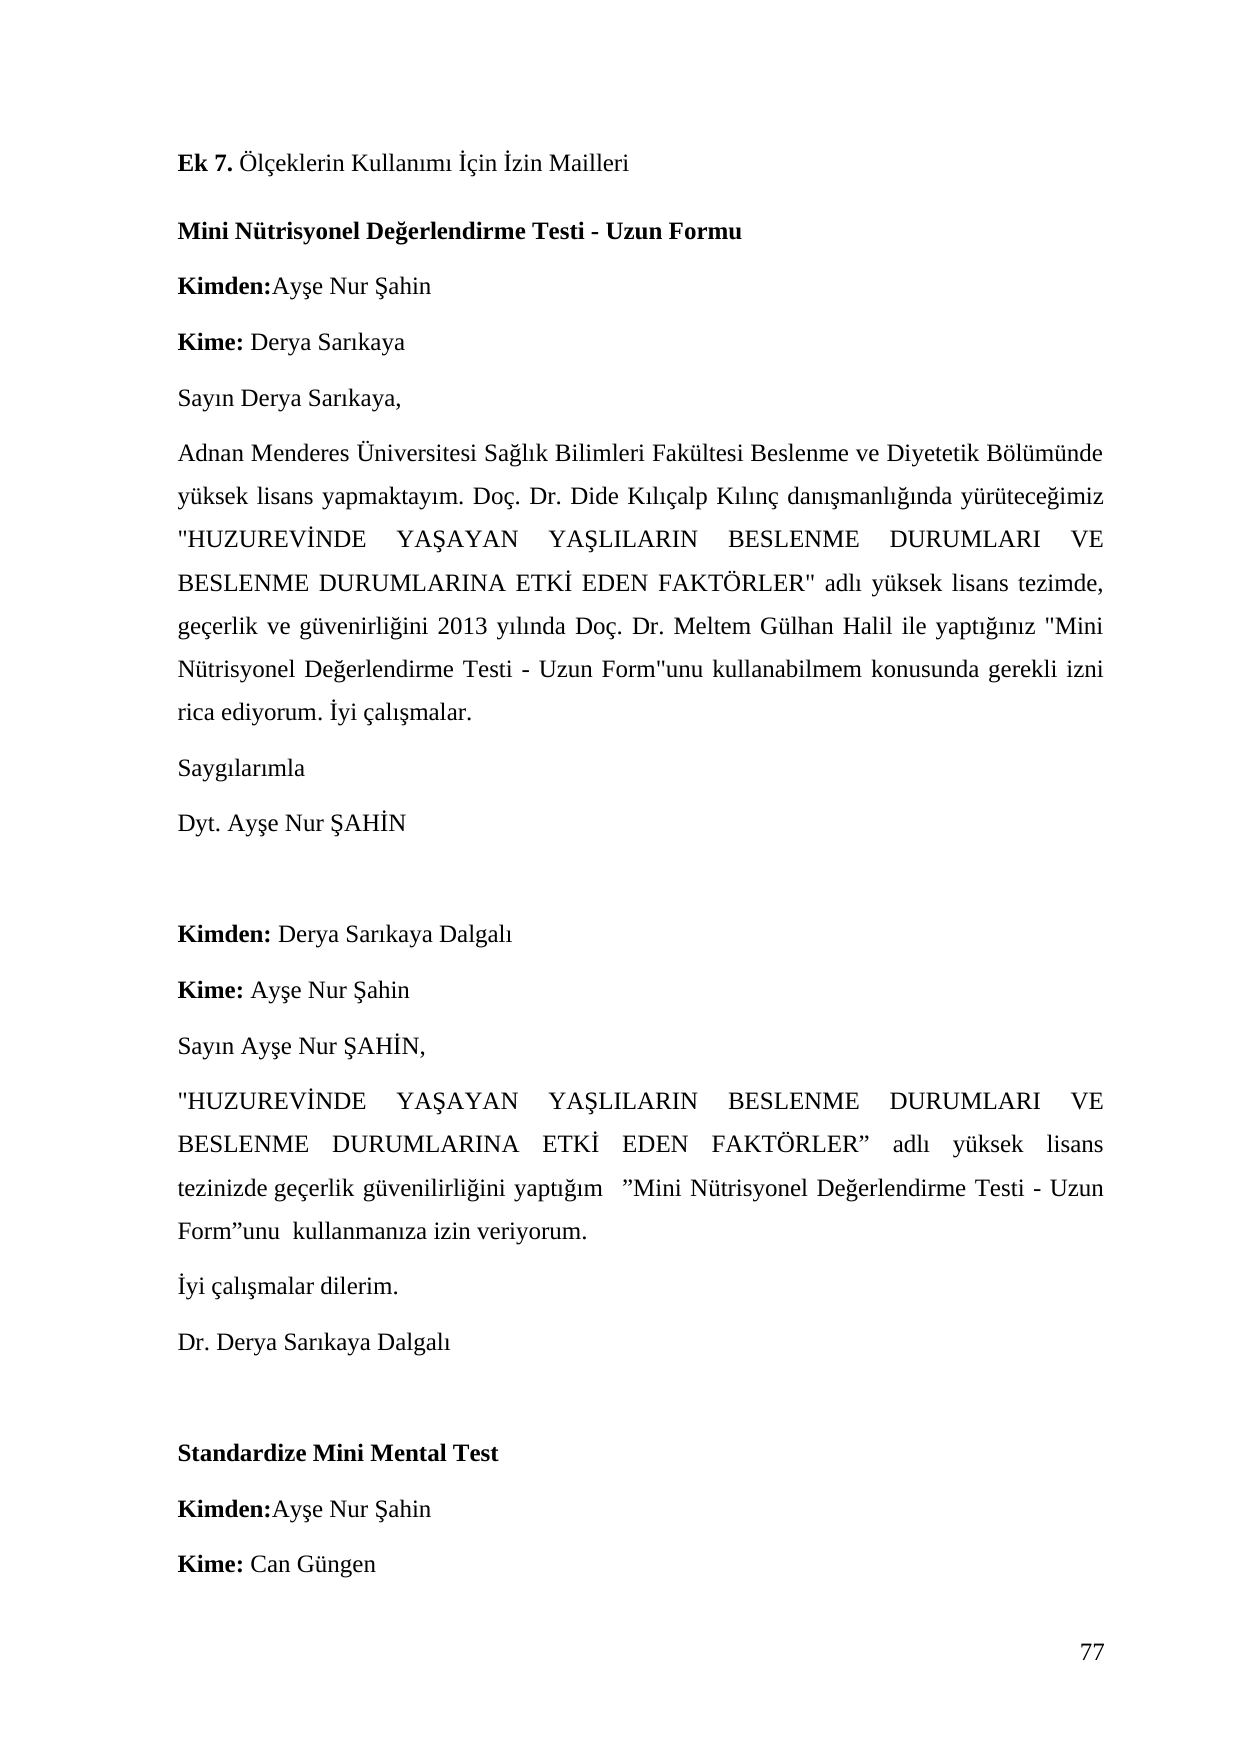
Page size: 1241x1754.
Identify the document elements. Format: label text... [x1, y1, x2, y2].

text Standardize Mini Mental Test [177, 1438, 1104, 1467]
text Dyt. Ayşe Nur ŞAHİN [177, 808, 1104, 837]
text Dr. Derya Sarıkaya Dalgalı [177, 1327, 1104, 1356]
text Kimden:Ayşe Nur Şahin [177, 1494, 1104, 1523]
text Kime: Ayşe Nur Şahin [177, 975, 1104, 1004]
text Adnan Menderes Üniversitesi Sağlık Bilimleri Fakültesi Beslenme ve Diyetetik Bölümünde yüksek lisans yapmaktayım. Doç. Dr. Dide Kılıçalp Kılınç danışmanlığında yürüteceğimiz "HUZUREVİNDE YAŞAYAN YAŞLILARIN BESLENME DURUMLARI VE BESLENME DURUMLARINA ETKİ EDEN FAKTÖRLER" adlı yüksek lisans tezimde, geçerlik ve güvenirliğini 2013 yılında Doç. Dr. Meltem Gülhan Halil ile yaptığınız "Mini Nütrisyonel Değerlendirme Testi - Uzun Form"unu kullanabilmem konusunda gerekli izni rica ediyorum. İyi çalışmalar. [177, 438, 1104, 726]
text Sayın Derya Sarıkaya, [177, 383, 1104, 411]
text Sayın Ayşe Nur ŞAHİN, [177, 1031, 1104, 1059]
text "HUZUREVİNDE YAŞAYAN YAŞLILARIN BESLENME DURUMLARI VE BESLENME DURUMLARINA ETKİ EDEN FAKTÖRLER” adlı yüksek lisans tezinizde geçerlik güvenilirliğini yaptığım ”Mini Nütrisyonel Değerlendirme Testi - Uzun Form”unu kullanmanıza izin veriyorum. [177, 1086, 1104, 1244]
text Kime: Derya Sarıkaya [177, 327, 1104, 356]
text Kime: Can Güngen [177, 1549, 1104, 1578]
text Kimden:Ayşe Nur Şahin [177, 271, 1104, 300]
text Saygılarımla [177, 753, 1104, 781]
text Kimden: Derya Sarıkaya Dalgalı [177, 919, 1104, 948]
text Mini Nütrisyonel Değerlendirme Testi - Uzun Formu [177, 216, 1104, 244]
text İyi çalışmalar dilerim. [177, 1271, 1104, 1300]
text Ek 7. Ölçeklerin Kullanımı İçin İzin Mailleri [177, 148, 1104, 176]
